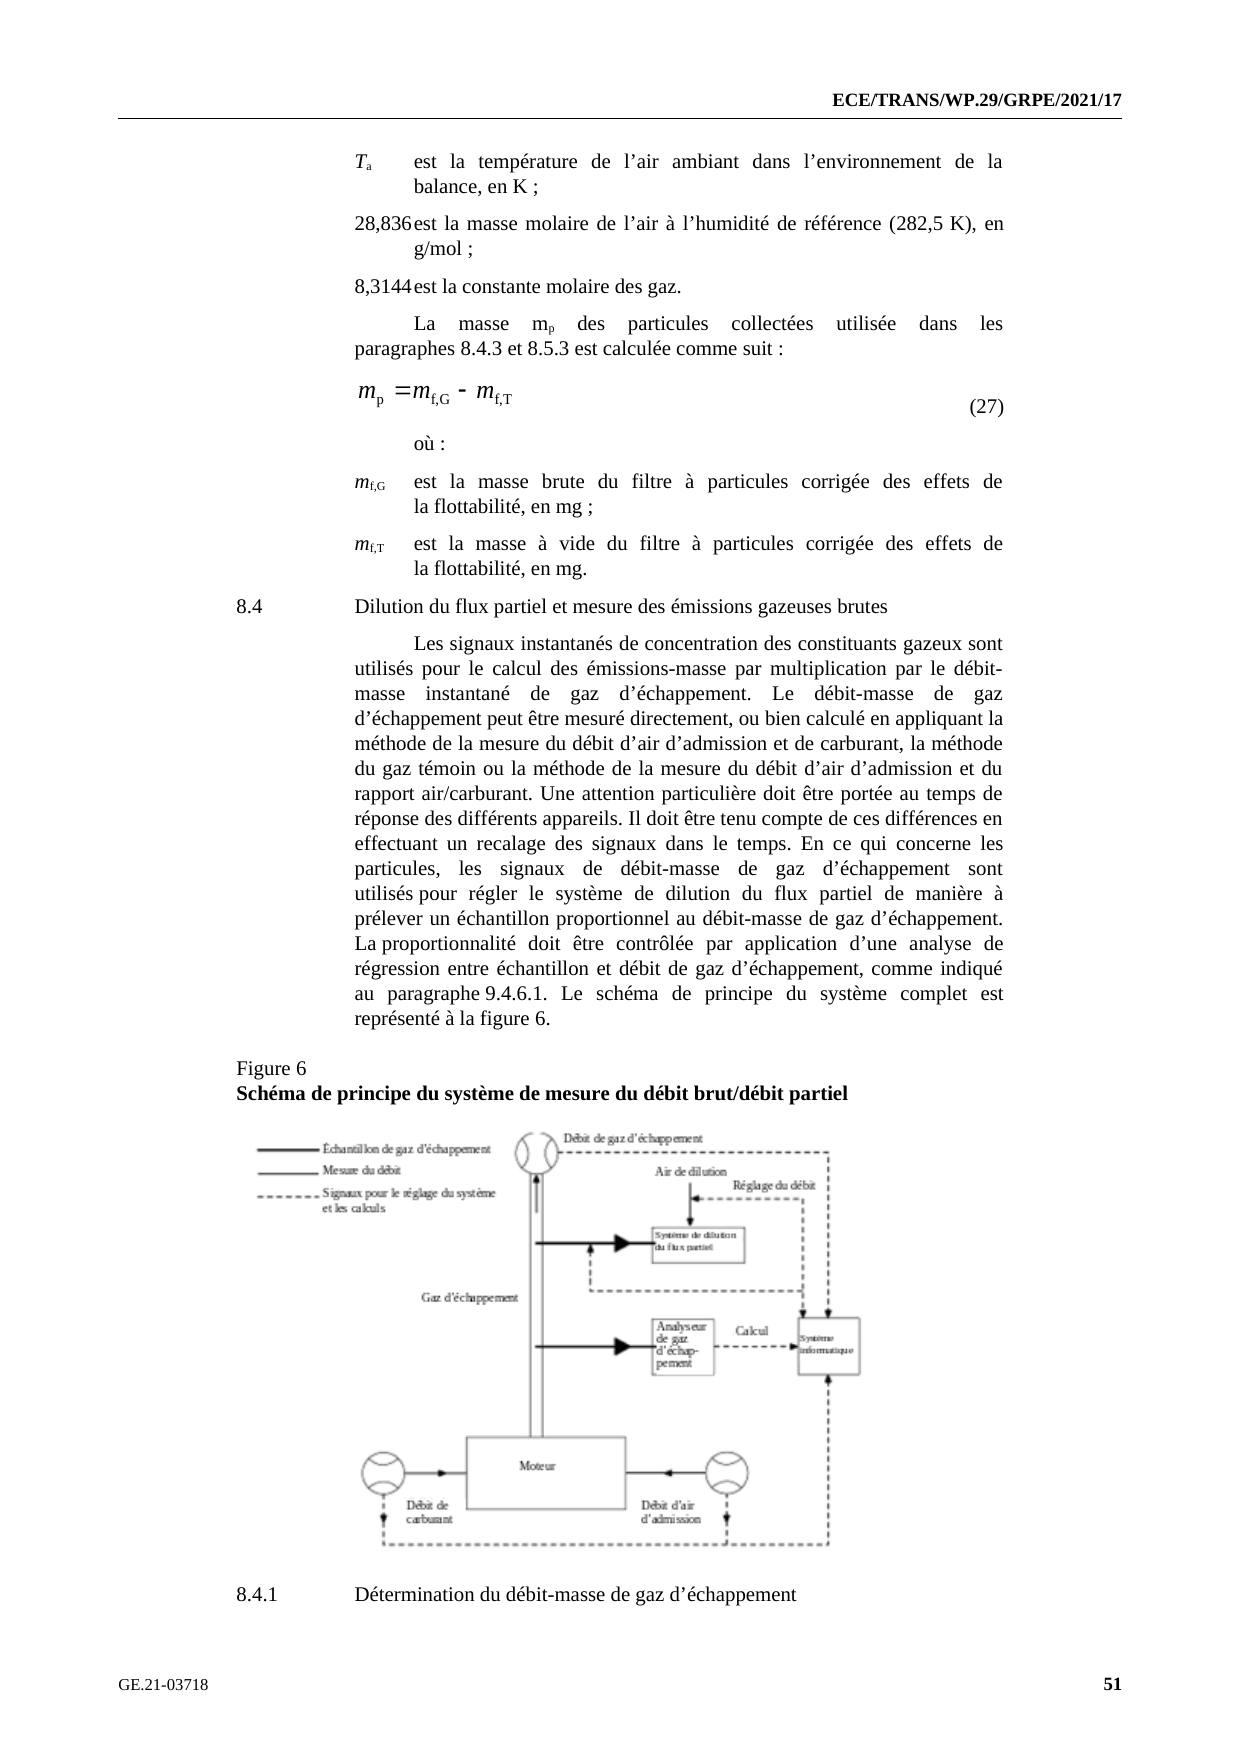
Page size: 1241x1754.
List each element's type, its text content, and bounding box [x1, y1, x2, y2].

text où : [354, 430, 1004, 455]
text 8.4.1 Détermination du débit-masse de gaz d’échappement [236, 1581, 1004, 1606]
text La masse mp des particules collectées utilisée dans les paragraphes 8.4.3 et 8.5.3 est calculée comme suit : [354, 310, 1004, 360]
text (27) [354, 373, 1004, 418]
text Figure 6 Schéma de principe du système de mesure du débit brut/débit partiel [118, 1055, 1004, 1105]
text mf,T est la masse à vide du filtre à particules corrigée des effets de la flottabilité, en mg. [354, 530, 1004, 580]
text Les signaux instantanés de concentration des constituants gazeux sont utilisés pour le calcul des émissions-masse par multiplication par le débit-masse instantané de gaz d’échappement. Le débit-masse de gaz d’échappement peut être mesuré directement, ou bien calculé en appliquant la méthode de la mesure du débit d’air d’admission et de carburant, la méthode du gaz témoin ou la méthode de la mesure du débit d’air d’admission et du rapport air/carburant. Une attention particulière doit être portée au temps de réponse des différents appareils. Il doit être tenu compte de ces différences en effectuant un recalage des signaux dans le temps. En ce qui concerne les particules, les signaux de débit-masse de gaz d’échappement sont utilisés pour régler le système de dilution du flux partiel de manière à prélever un échantillon proportionnel au débit-masse de gaz d’échappement. La proportionnalité doit être contrôlée par application d’une analyse de régression entre échantillon et débit de gaz d’échappement, comme indiqué au paragraphe 9.4.6.1. Le schéma de principe du système complet est représenté à la figure 6. [354, 630, 1004, 1030]
text 8,3144 est la constante molaire des gaz. [354, 273, 1004, 298]
text Ta est la température de l’air ambiant dans l’environnement de la balance, en K ; [354, 148, 1004, 198]
text 28,836 est la masse molaire de l’air à l’humidité de référence (282,5 K), en g/mol ; [354, 210, 1004, 260]
text 8.4 Dilution du flux partiel et mesure des émissions gazeuses brutes [236, 593, 1004, 618]
text mf,G est la masse brute du filtre à particules corrigée des effets de la flottabilité, en mg ; [354, 468, 1004, 518]
